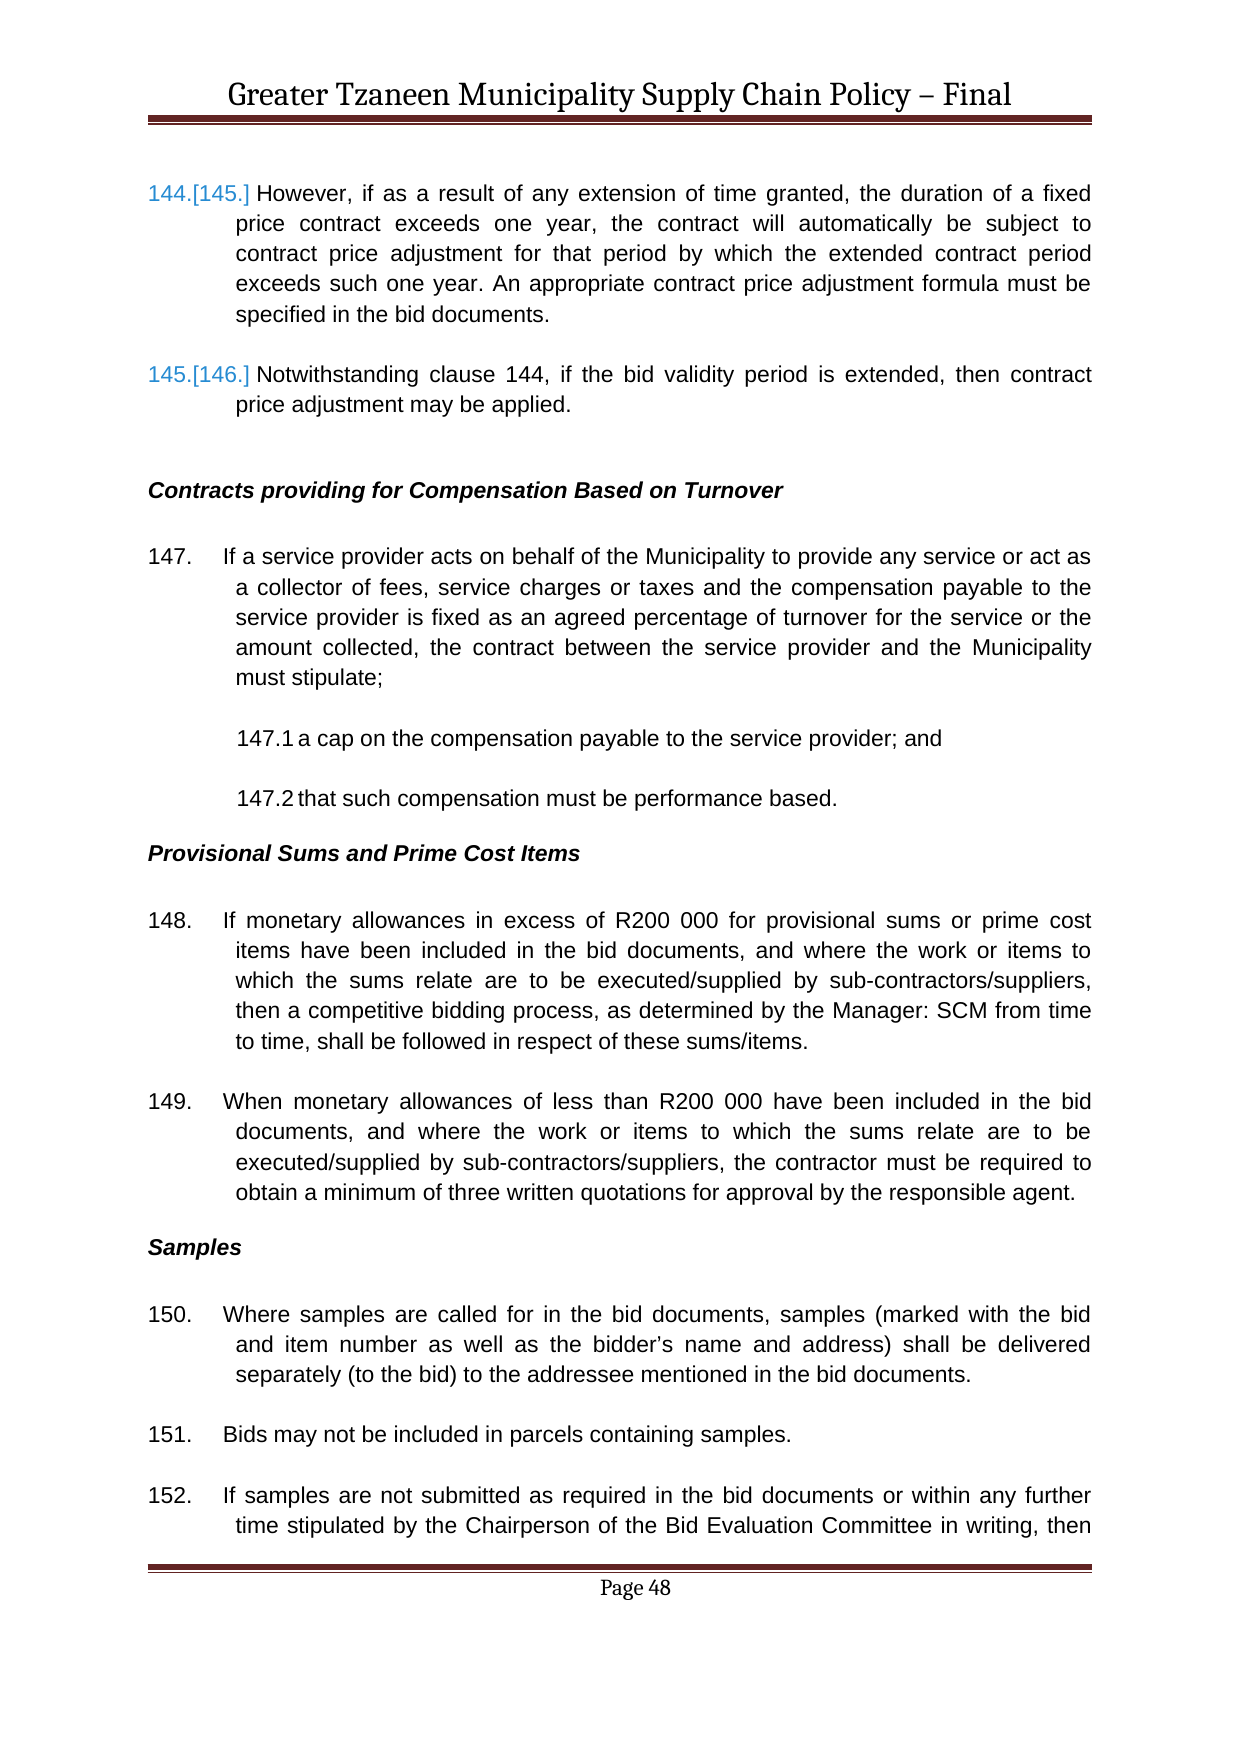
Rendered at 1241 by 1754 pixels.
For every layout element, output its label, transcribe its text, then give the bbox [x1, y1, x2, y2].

subtitle Provisional Sums and Prime Cost Items [148, 840, 1092, 866]
list Bids may not be included in parcels containing samples. [148, 1421, 1092, 1448]
list However, if as a result of any extension of time granted, the duration of a fixed price contract exceeds one year, the contract will automatically be subject to contract price adjustment for that period by which the extended contract period exceeds such one year. An appropriate contract price adjustment formula must be specified in the bid documents. [148, 180, 1092, 327]
subtitle Samples [148, 1234, 1092, 1260]
list If a service provider acts on behalf of the Municipality to provide any service or act as a collector of fees, service charges or taxes and the compensation payable to the service provider is fixed as an agreed percentage of turnover for the service or the amount collected, the contract between the service provider and the Municipality must stipulate; [148, 543, 1092, 690]
list If monetary allowances in excess of R200 000 for provisional sums or prime cost items have been included in the bid documents, and where the work or items to which the sums relate are to be executed/supplied by sub-contractors/suppliers, then a competitive bidding process, as determined by the Manager: SCM from time to time, shall be followed in respect of these sums/items. [148, 907, 1092, 1054]
list Where samples are called for in the bid documents, samples (marked with the bid and item number as well as the bidder’s name and address) shall be delivered separately (to the bid) to the addressee mentioned in the bid documents. [148, 1301, 1092, 1387]
list that such compensation must be performance based. [236, 785, 1092, 811]
list When monetary allowances of less than R200 000 have been included in the bid documents, and where the work or items to which the sums relate are to be executed/supplied by sub-contractors/suppliers, the contractor must be required to obtain a minimum of three written quotations for approval by the responsible agent. [148, 1088, 1092, 1205]
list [148, 1482, 1092, 1538]
list a cap on the compensation payable to the service provider; and [236, 724, 1092, 751]
subtitle Contracts providing for Compensation Based on Turnover [148, 477, 1092, 503]
list Notwithstanding clause 144, if the bid validity period is extended, then contract price adjustment may be applied. [148, 361, 1092, 417]
